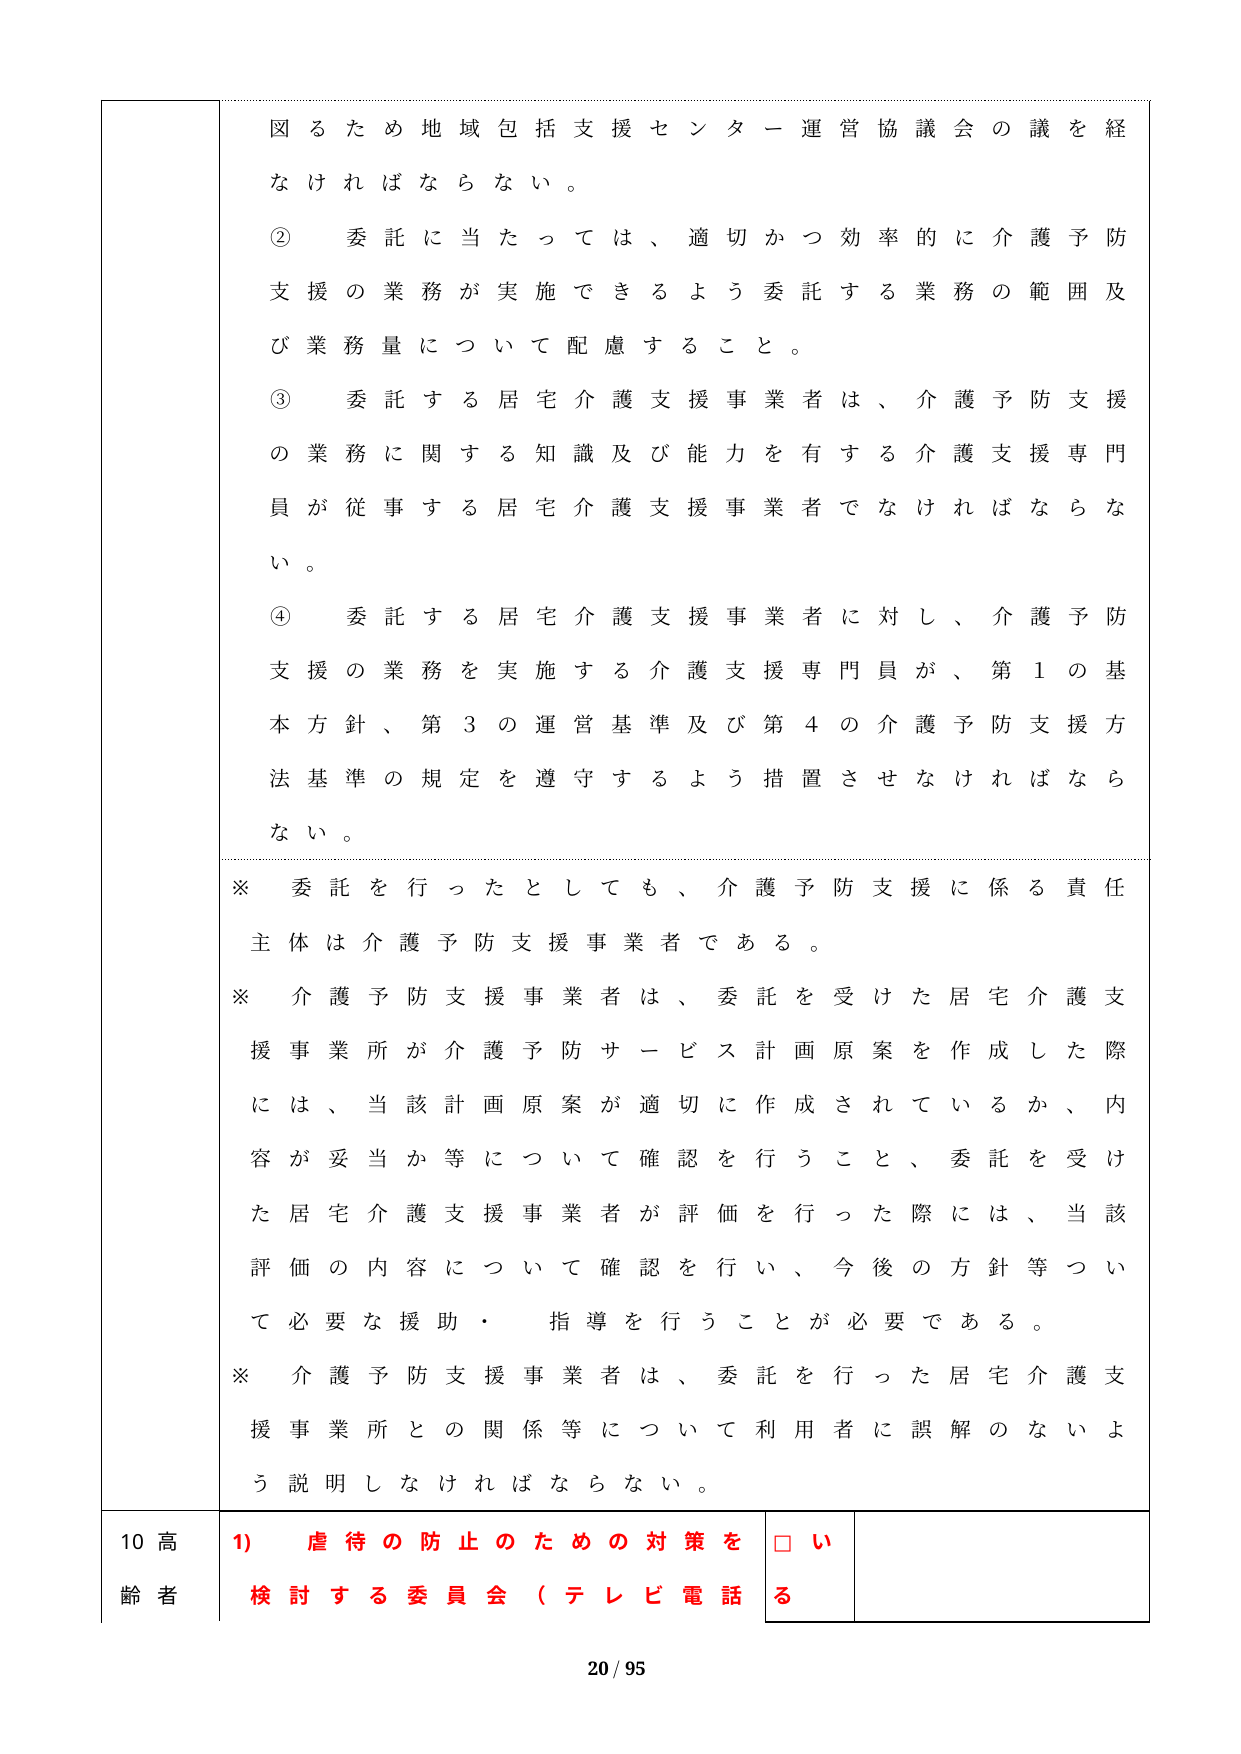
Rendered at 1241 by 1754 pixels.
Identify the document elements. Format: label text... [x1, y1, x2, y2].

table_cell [220, 100, 1149, 859]
table_cell ※ 委託を行ったとしても、介護予防支援に係る責任主体は介護予防支援事業者である。 ※ 介護予防支援事業者は、委託を受けた居宅介護支援事業所が介護予防サービス計画原案を作成した際には、当該計画原案が適切に作成されているか、内容が妥当か等について確認を行うこと、委託を受けた居宅介護支援事業者が評価を行った際には、当該評価の内容について確認を行い、今後の方針等ついて必要な援助・ 指導を行うことが必要である。 ※ 介護予防支援事業者は、委託を行った居宅介護支援事業所との関係等について利用者に誤解のないよう説明しなければならない。 [220, 859, 1149, 1510]
table_cell □いる □いない [766, 1512, 854, 1621]
table_cell 10 高齢者 虐待の防止 [102, 1511, 219, 1621]
table_cell [855, 1512, 1149, 1621]
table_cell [220, 1512, 765, 1621]
